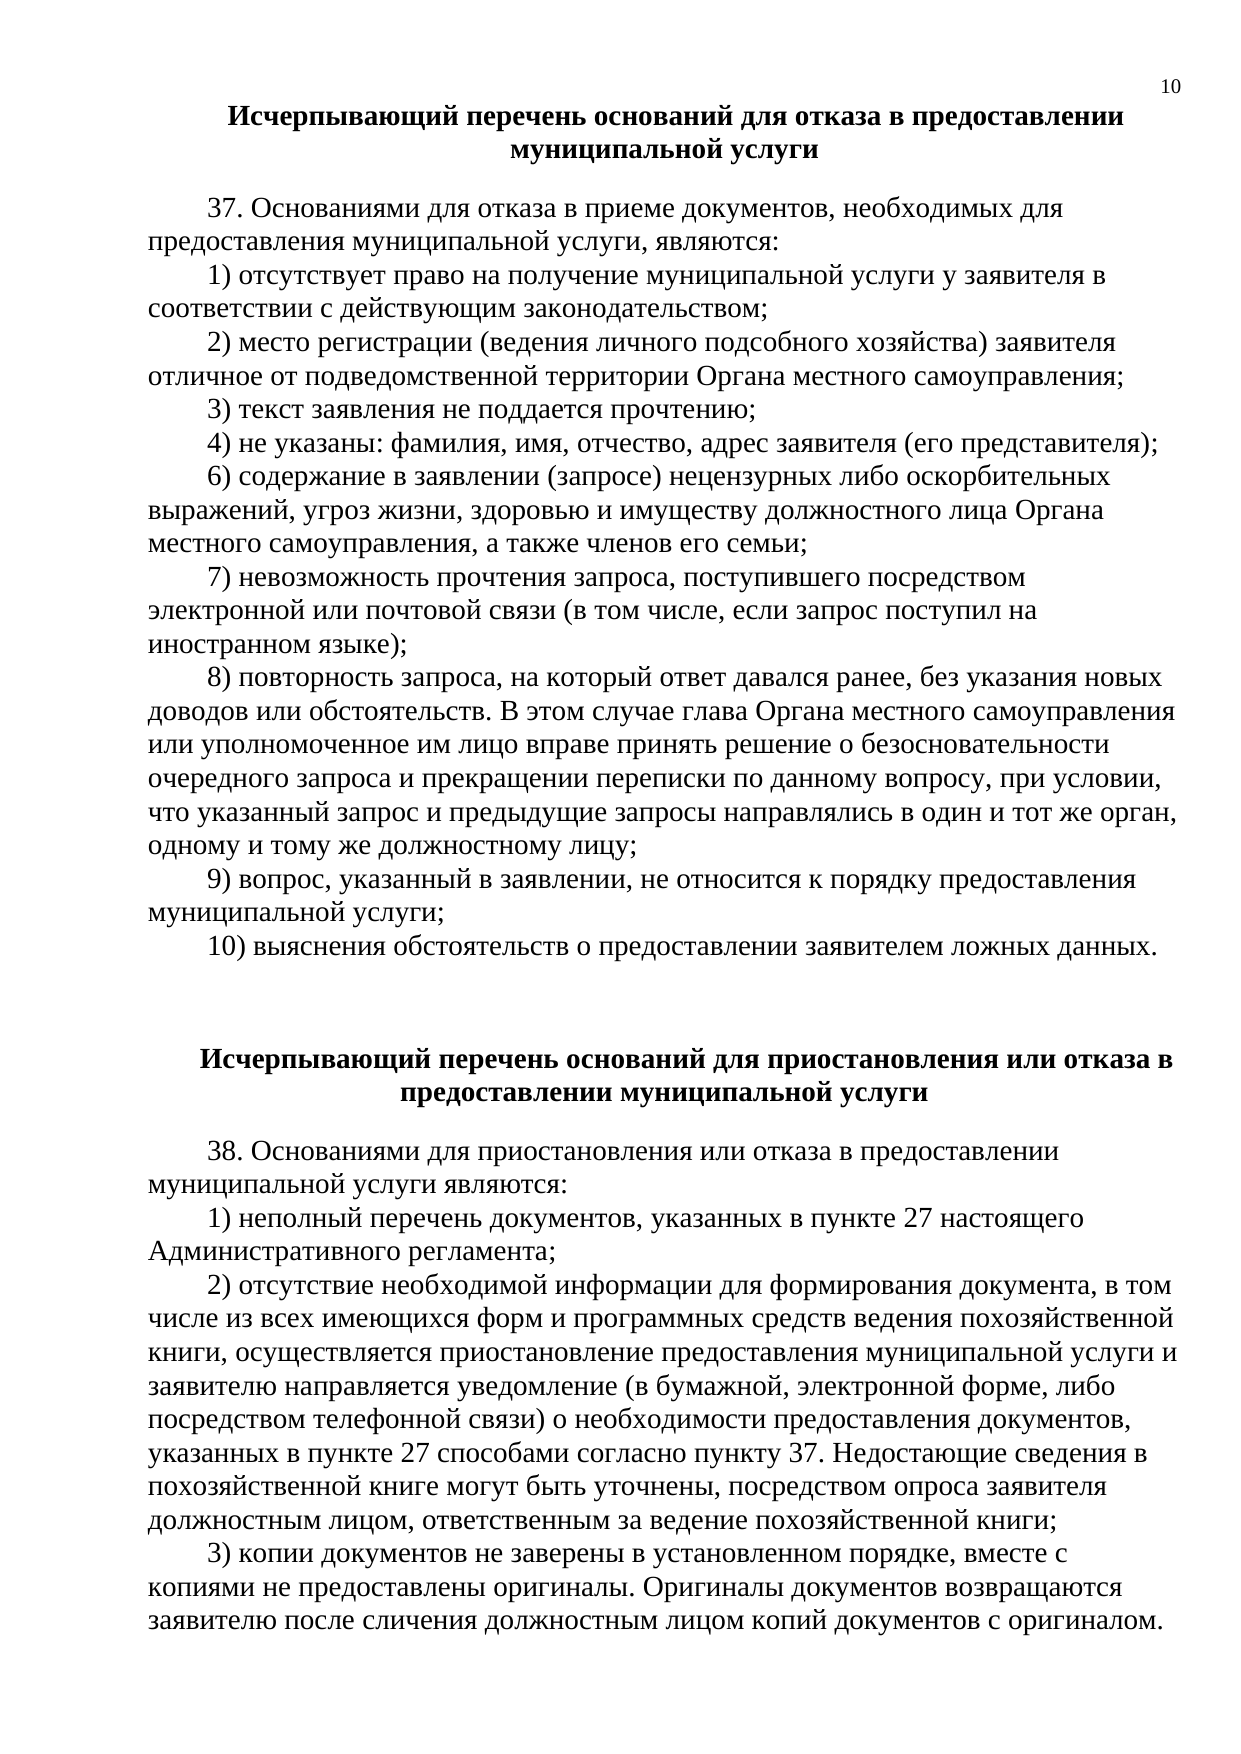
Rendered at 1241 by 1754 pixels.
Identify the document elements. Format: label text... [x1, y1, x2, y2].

text 6) содержание в заявлении (запросе) нецензурных либо оскорбительных выражений, угроз жизни, здоровью и имуществу должностного лица Органа местного самоуправления, а также членов его семьи; [148, 458, 1181, 559]
text Исчерпывающий перечень оснований для приостановления или отказа в предоставлении муниципальной услуги [148, 1041, 1181, 1108]
text 38. Основаниями для приостановления или отказа в предоставлении муниципальной услуги являются: [148, 1133, 1181, 1200]
text 7) невозможность прочтения запроса, поступившего посредством электронной или почтовой связи (в том числе, если запрос поступил на иностранном языке); [148, 559, 1181, 659]
text 1) неполный перечень документов, указанных в пункте 27 настоящего Административного регламента; [148, 1200, 1181, 1267]
text 2) место регистрации (ведения личного подсобного хозяйства) заявителя отличное от подведомственной территории Органа местного самоуправления; [148, 324, 1181, 391]
text 4) не указаны: фамилия, имя, отчество, адрес заявителя (его представителя); [148, 425, 1181, 458]
text 3) текст заявления не поддается прочтению; [148, 391, 1181, 425]
text 3) копии документов не заверены в установленном порядке, вместе с копиями не предоставлены оригиналы. Оригиналы документов возвращаются заявителю после сличения должностным лицом копий документов с оригиналом. [148, 1535, 1181, 1636]
text 10) выяснения обстоятельств о предоставлении заявителем ложных данных. [148, 928, 1181, 961]
text Исчерпывающий перечень оснований для отказа в предоставлении муниципальной услуги [148, 98, 1181, 165]
text 37. Основаниями для отказа в приеме документов, необходимых для предоставления муниципальной услуги, являются: [148, 190, 1181, 257]
text 2) отсутствие необходимой информации для формирования документа, в том числе из всех имеющихся форм и программных средств ведения похозяйственной книги, осуществляется приостановление предоставления муниципальной услуги и заявителю направляется уведомление (в бумажной, электронной форме, либо посредством телефонной связи) о необходимости предоставления документов, указанных в пункте 27 способами согласно пункту 37. Недостающие сведения в похозяйственной книге могут быть уточнены, посредством опроса заявителя должностным лицом, ответственным за ведение похозяйственной книги; [148, 1267, 1181, 1535]
text 1) отсутствует право на получение муниципальной услуги у заявителя в соответствии с действующим законодательством; [148, 257, 1181, 324]
text 9) вопрос, указанный в заявлении, не относится к порядку предоставления муниципальной услуги; [148, 861, 1181, 928]
text 8) повторность запроса, на который ответ давался ранее, без указания новых доводов или обстоятельств. В этом случае глава Органа местного самоуправления или уполномоченное им лицо вправе принять решение о безосновательности очередного запроса и прекращении переписки по данному вопросу, при условии, что указанный запрос и предыдущие запросы направлялись в один и тот же орган, одному и тому же должностному лицу; [148, 659, 1181, 861]
